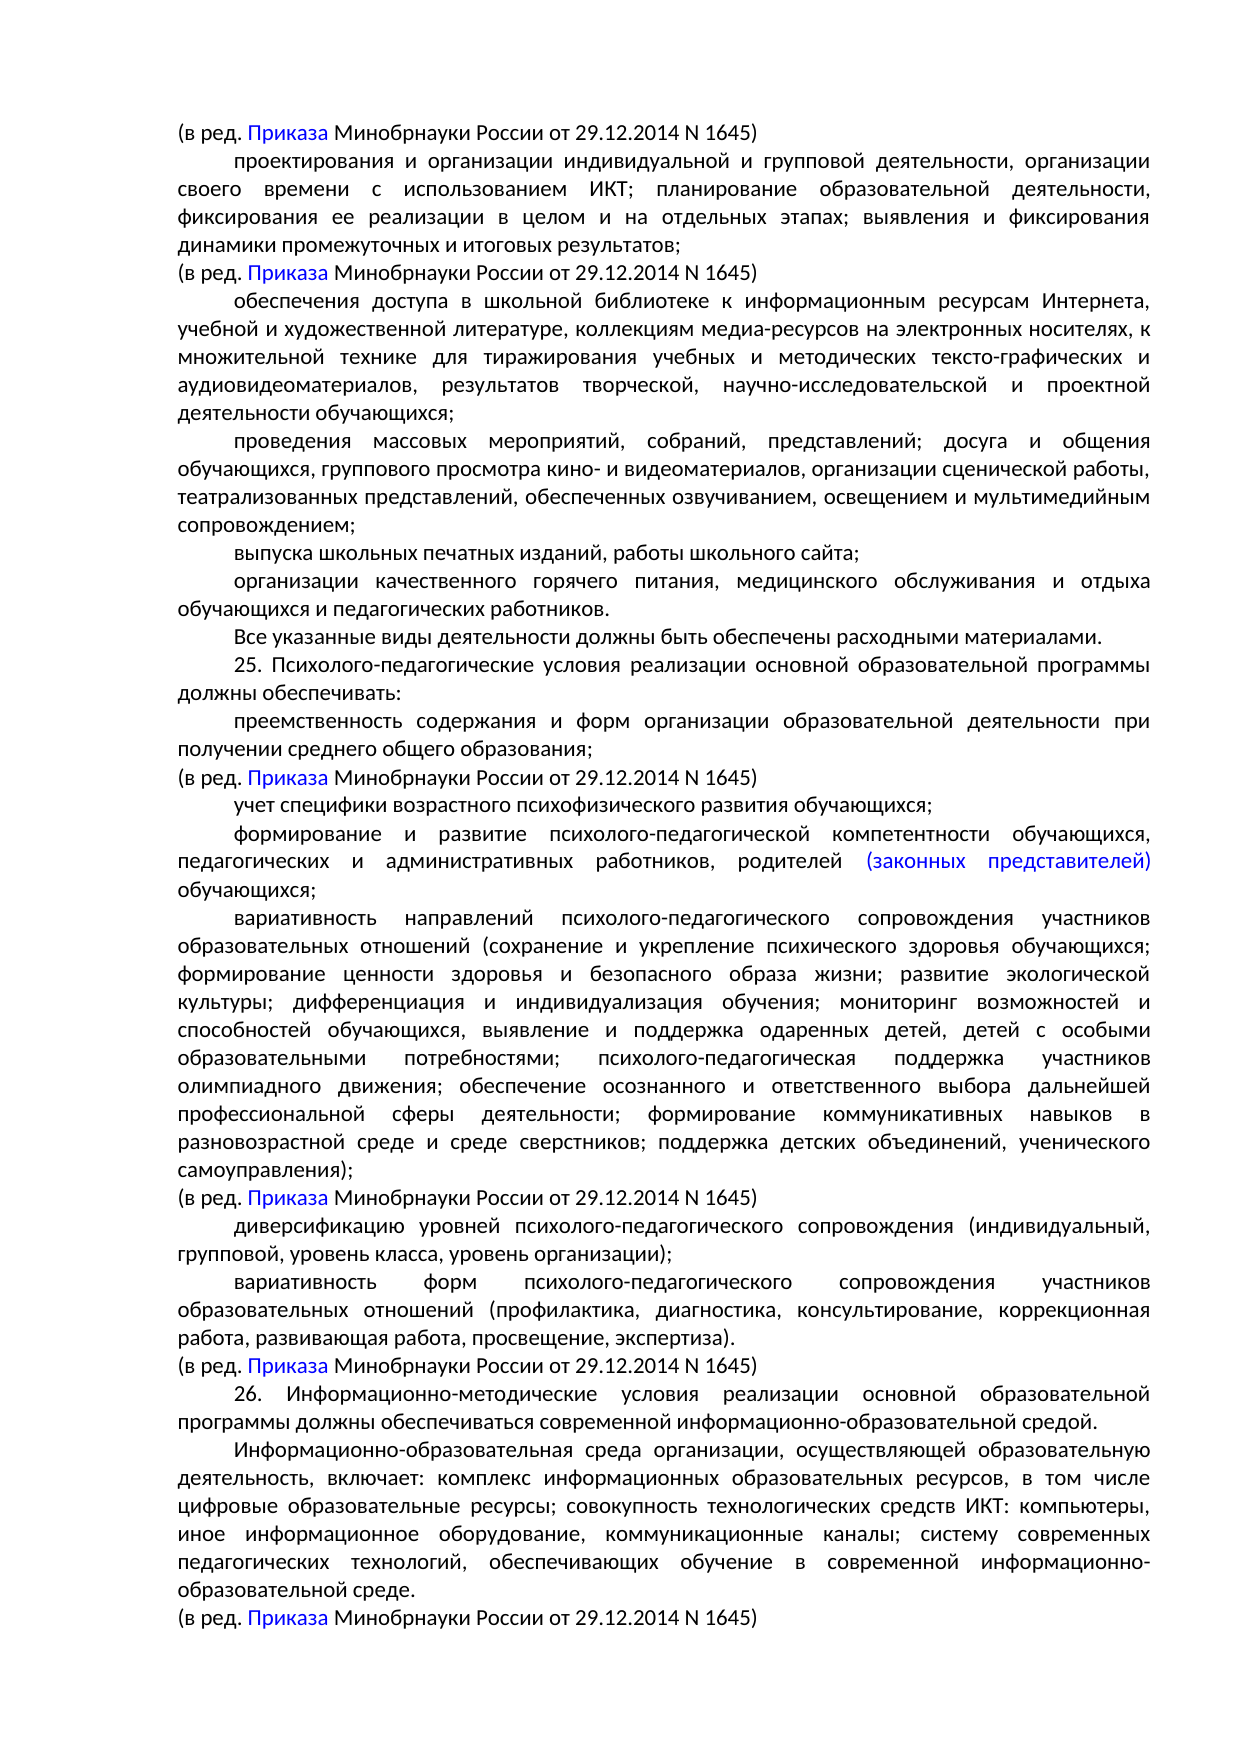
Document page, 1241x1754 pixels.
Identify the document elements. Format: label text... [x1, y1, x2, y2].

text вариативность направлений психолого-педагогического сопровождения участников образовательных отношений (сохранение и укрепление психического здоровья обучающихся; формирование ценности здоровья и безопасного образа жизни; развитие экологической культуры; дифференциация и индивидуализация обучения; мониторинг возможностей и способностей обучающихся, выявление и поддержка одаренных детей, детей с особыми образовательными потребностями; психолого-педагогическая поддержка участников олимпиадного движения; обеспечение осознанного и ответственного выбора дальнейшей профессиональной сферы деятельности; формирование коммуникативных навыков в разновозрастной среде и среде сверстников; поддержка детских объединений, ученического самоуправления); [177, 903, 1152, 1183]
text учет специфики возрастного психофизического развития обучающихся; [177, 791, 1152, 819]
text организации качественного горячего питания, медицинского обслуживания и отдыха обучающихся и педагогических работников. [177, 566, 1152, 622]
text проектирования и организации индивидуальной и групповой деятельности, организации своего времени с использованием ИКТ; планирование образовательной деятельности, фиксирования ее реализации в целом и на отдельных этапах; выявления и фиксирования динамики промежуточных и итоговых результатов; [177, 146, 1152, 258]
text формирование и развитие психолого-педагогической компетентности обучающихся, педагогических и административных работников, родителей (законных представителей) обучающихся; [177, 819, 1152, 903]
text 26. Информационно-методические условия реализации основной образовательной программы должны обеспечиваться современной информационно-образовательной средой. [177, 1379, 1152, 1435]
text Информационно-образовательная среда организации, осуществляющей образовательную деятельность, включает: комплекс информационных образовательных ресурсов, в том числе цифровые образовательные ресурсы; совокупность технологических средств ИКТ: компьютеры, иное информационное оборудование, коммуникационные каналы; систему современных педагогических технологий, обеспечивающих обучение в современной информационно-образовательной среде. [177, 1435, 1152, 1603]
text (в ред. Приказа Минобрнауки России от 29.12.2014 N 1645) [177, 763, 1152, 791]
text вариативность форм психолого-педагогического сопровождения участников образовательных отношений (профилактика, диагностика, консультирование, коррекционная работа, развивающая работа, просвещение, экспертиза). [177, 1267, 1152, 1351]
text (в ред. Приказа Минобрнауки России от 29.12.2014 N 1645) [177, 258, 1152, 286]
text обеспечения доступа в школьной библиотеке к информационным ресурсам Интернета, учебной и художественной литературе, коллекциям медиа-ресурсов на электронных носителях, к множительной технике для тиражирования учебных и методических тексто-графических и аудиовидеоматериалов, результатов творческой, научно-исследовательской и проектной деятельности обучающихся; [177, 286, 1152, 426]
text Все указанные виды деятельности должны быть обеспечены расходными материалами. [177, 622, 1152, 651]
text преемственность содержания и форм организации образовательной деятельности при получении среднего общего образования; [177, 707, 1152, 763]
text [177, 1603, 1152, 1631]
text (в ред. Приказа Минобрнауки России от 29.12.2014 N 1645) [177, 1183, 1152, 1211]
text (в ред. Приказа Минобрнауки России от 29.12.2014 N 1645) [177, 1351, 1152, 1379]
text выпуска школьных печатных изданий, работы школьного сайта; [177, 538, 1152, 566]
text проведения массовых мероприятий, собраний, представлений; досуга и общения обучающихся, группового просмотра кино- и видеоматериалов, организации сценической работы, театрализованных представлений, обеспеченных озвучиванием, освещением и мультимедийным сопровождением; [177, 426, 1152, 538]
text 25. Психолого-педагогические условия реализации основной образовательной программы должны обеспечивать: [177, 651, 1152, 707]
text диверсификацию уровней психолого-педагогического сопровождения (индивидуальный, групповой, уровень класса, уровень организации); [177, 1211, 1152, 1267]
text (в ред. Приказа Минобрнауки России от 29.12.2014 N 1645) [177, 118, 1152, 146]
